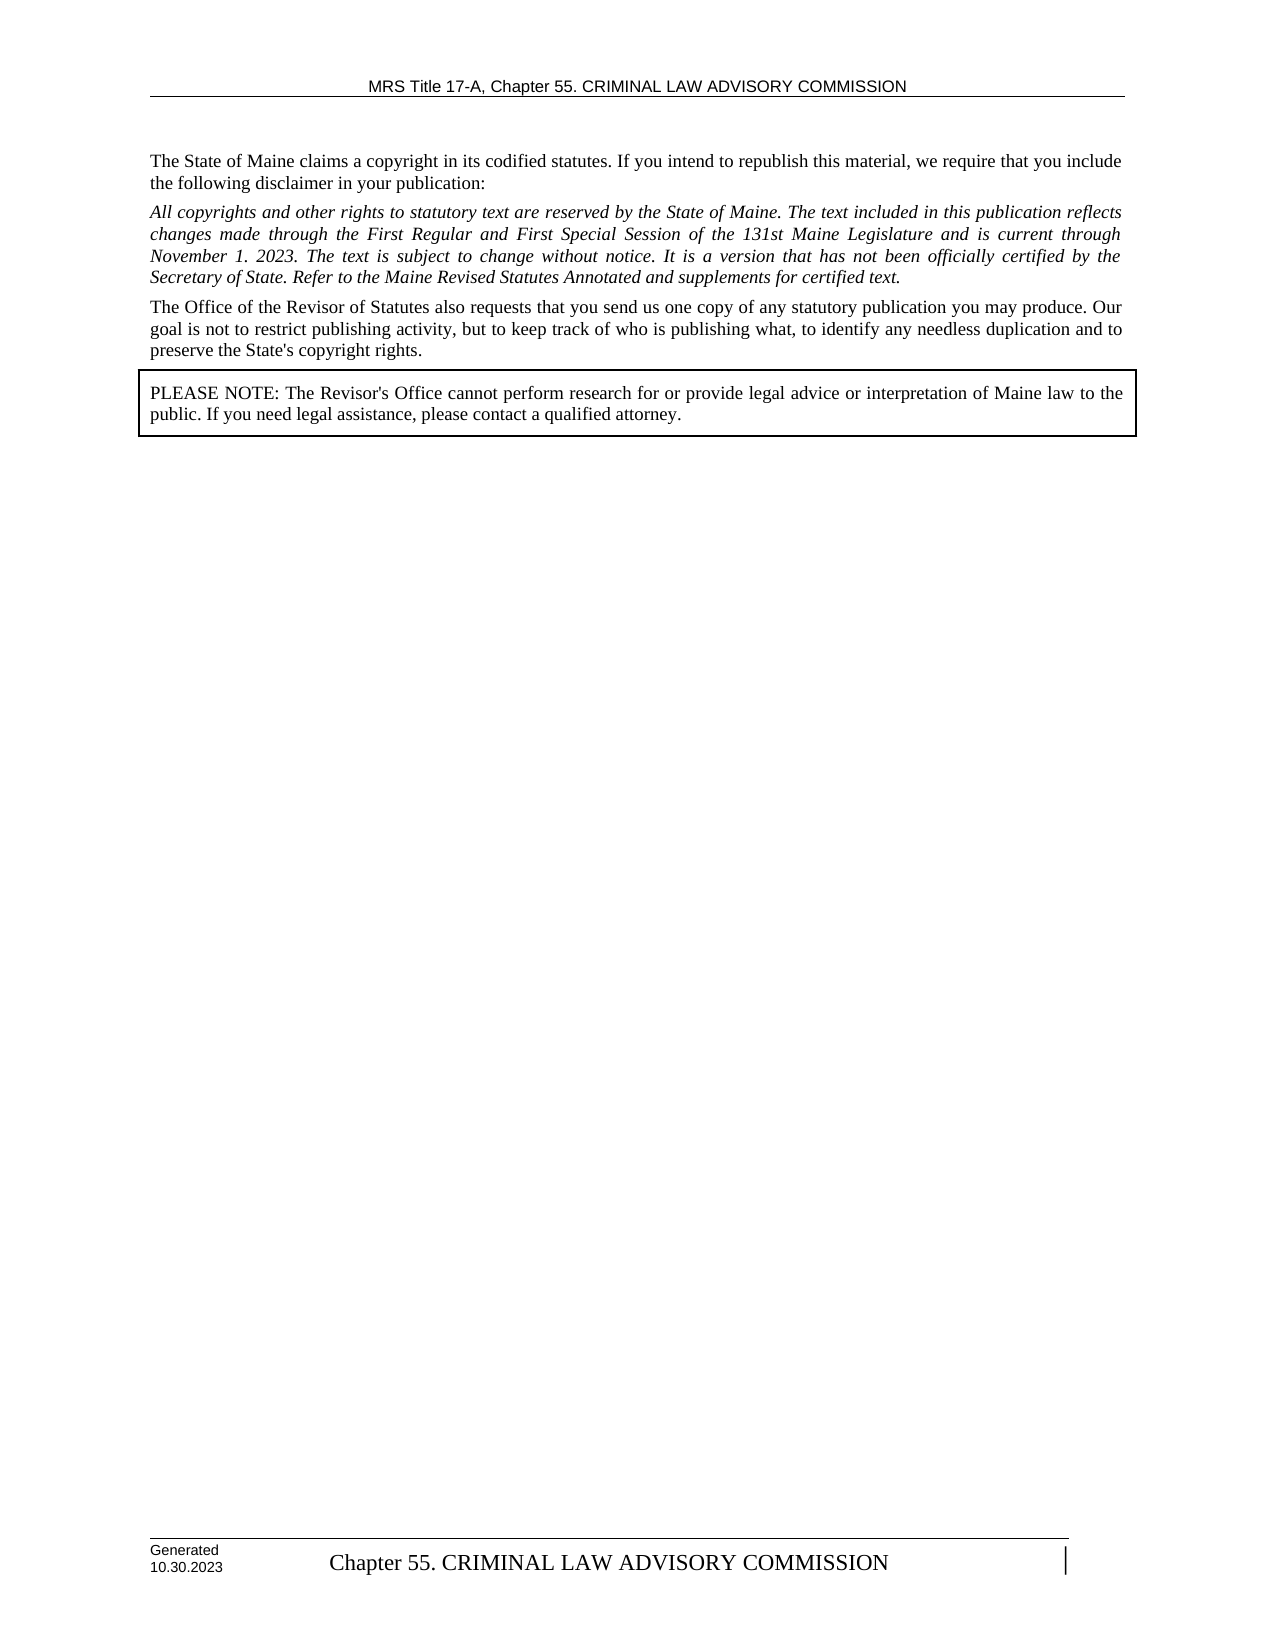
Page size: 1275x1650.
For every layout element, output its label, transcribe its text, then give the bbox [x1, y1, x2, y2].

text The Office of the Revisor of Statutes also requests that you send us one copy of any statutory publication you may produce. Our goal is not to restrict publishing activity, but to keep track of who is publishing what, to identify any needless duplication and to preserve the State's copyright rights. [150, 296, 1125, 361]
text All copyrights and other rights to statutory text are reserved by the State of Maine. The text included in this publication reflects changes made through the First Regular and First Special Session of the 131st Maine Legislature and is current through November 1. 2023 . The text is subject to change without notice. It is a version that has not been officially certified by the Secretary of State. Refer to the Maine Revised Statutes Annotated and supplements for certified text. [150, 201, 1125, 288]
text PLEASE NOTE: The Revisor's Office cannot perform research for or provide legal advice or interpretation of Maine law to the public. If you need legal assistance, please contact a qualified attorney. [140, 371, 1135, 435]
text The State of Maine claims a copyright in its codified statutes. If you intend to republish this material, we require that you include the following disclaimer in your publication: [150, 150, 1125, 193]
